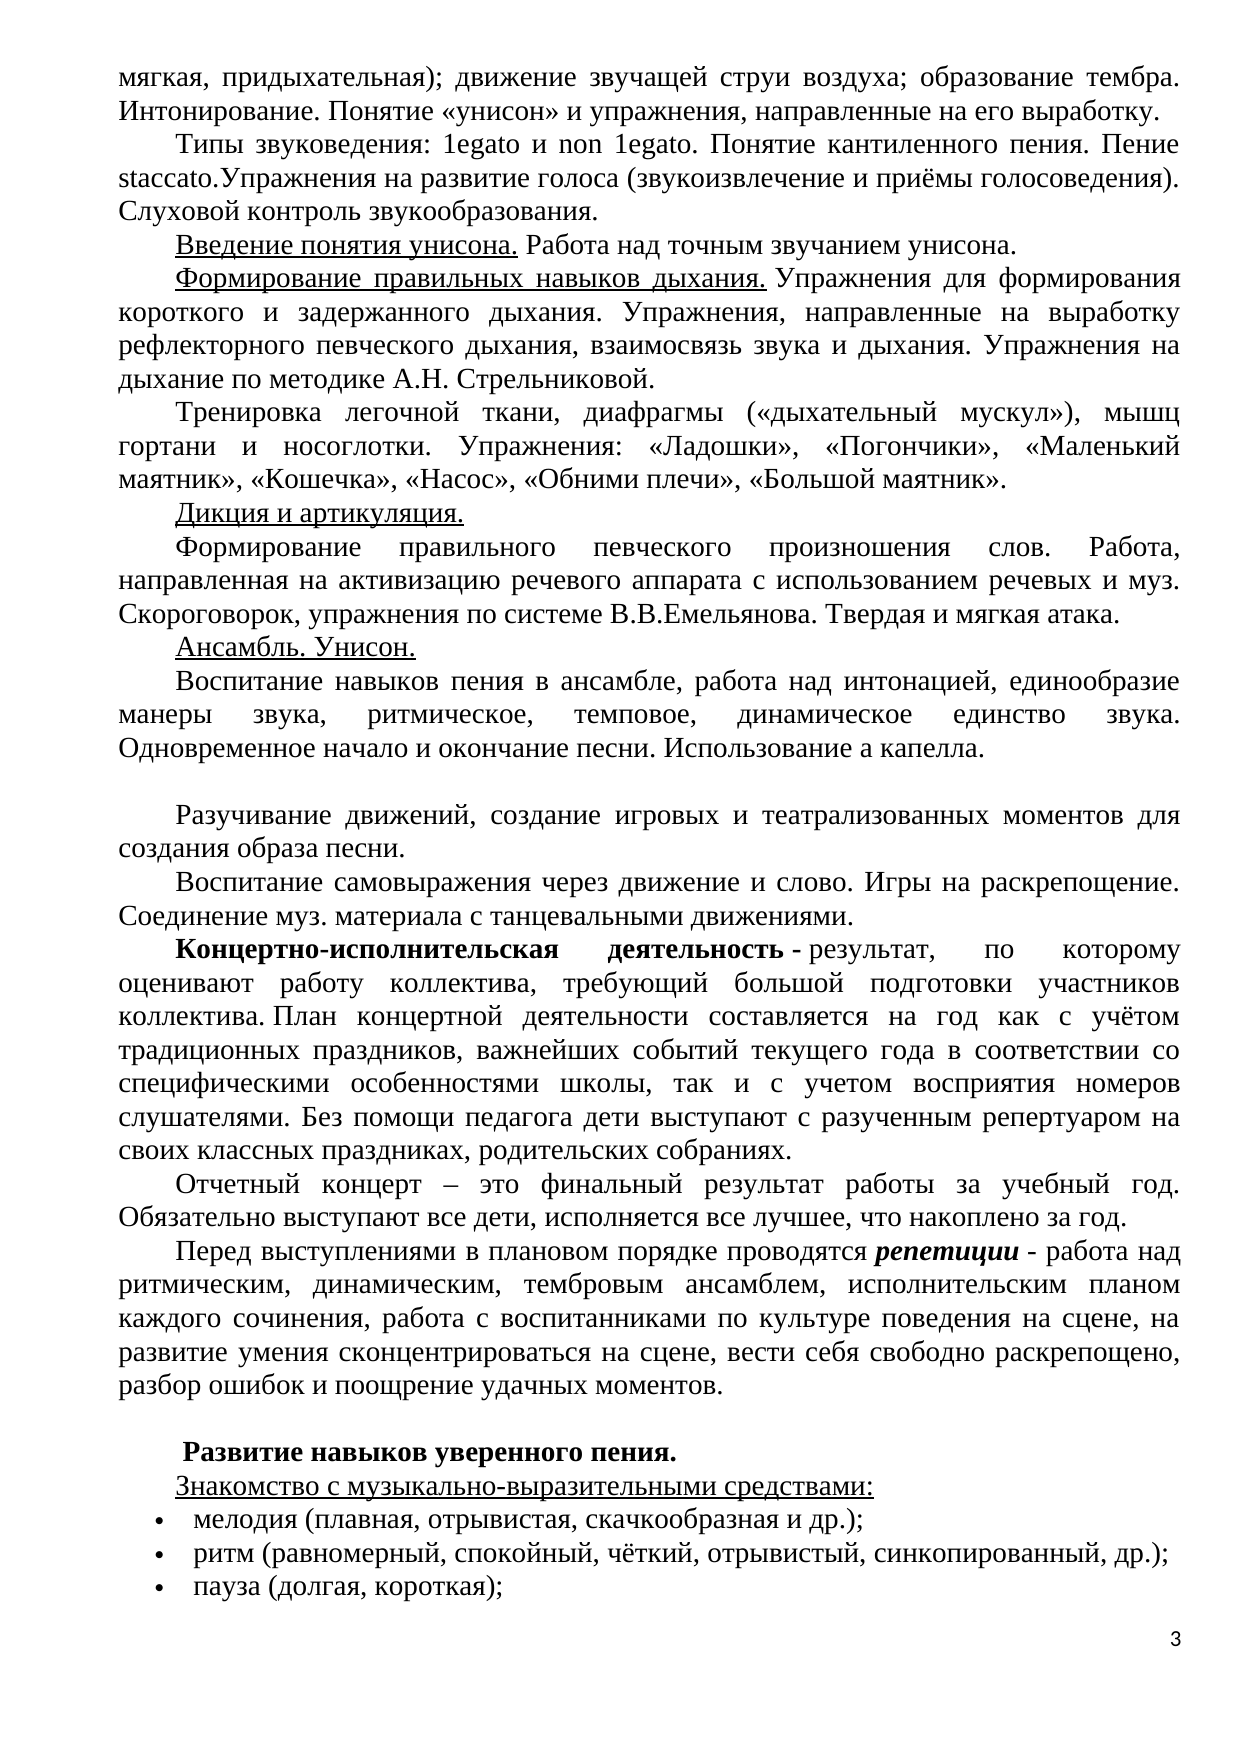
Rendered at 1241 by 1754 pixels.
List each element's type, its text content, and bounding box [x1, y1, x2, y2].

text Развитие навыков уверенного пения. [118, 1434, 1181, 1468]
list ритм (равномерный, спокойный, чёткий, отрывистый, синкопированный, др.); [156, 1535, 1181, 1568]
text Разучивание движений, создание игровых и театрализованных моментов для создания образа песни. [118, 797, 1181, 864]
text Отчетный концерт – это финальный результат работы за учебный год. Обязательно выступают все дети, исполняется все лучшее, что накоплено за год. [118, 1166, 1181, 1233]
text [118, 59, 1181, 126]
text Перед выступлениями в плановом порядке проводятся репетиции - работа над ритмическим, динамическим, тембровым ансамблем, исполнительским планом каждого сочинения, работа с воспитанниками по культуре поведения на сцене, на развитие умения сконцентрироваться на сцене, вести себя свободно раскрепощено, разбор ошибок и поощрение удачных моментов. [118, 1233, 1181, 1401]
text Ансамбль. Унисон. [118, 629, 1181, 663]
text Тренировка легочной ткани, диафрагмы («дыхательный мускул»), мышц гортани и носоглотки. Упражнения: «Ладошки», «Погончики», «Маленький маятник», «Кошечка», «Насос», «Обними плечи», «Большой маятник». [118, 394, 1181, 495]
text Концертно-исполнительская деятельность - результат, по которому оценивают работу коллектива, требующий большой подготовки участников коллектива. План концертной деятельности составляется на год как с учётом традиционных праздников, важнейших событий текущего года в соответствии со специфическими особенностями школы, так и с учетом восприятия номеров слушателями. Без помощи педагога дети выступают с разученным репертуаром на своих классных праздниках, родительских собраниях. [118, 931, 1181, 1166]
list мелодия (плавная, отрывистая, скачкообразная и др.); [156, 1501, 1181, 1535]
text Типы звуковедения: 1еgаtо и non 1еgаtо. Понятие кантиленного пения. Пение staccato.Упражнения на развитие голоса (звукоизвлечение и приёмы голосоведения). Слуховой контроль звукообразования. [118, 126, 1181, 227]
text Воспитание самовыражения через движение и слово. Игры на раскрепощение. Соединение муз. материала с танцевальными движениями. [118, 864, 1181, 931]
list пауза (долгая, короткая); [156, 1568, 1181, 1602]
text Формирование правильных навыков дыхания. Упражнения для формирования короткого и задержанного дыхания. Упражнения, направленные на выработку рефлекторного певческого дыхания, взаимосвязь звука и дыхания. Упражнения на дыхание по методике А.Н. Стрельниковой. [118, 260, 1181, 394]
text Дикция и артикуляция. [118, 495, 1181, 529]
text Знакомство с музыкально-выразительными средствами: [118, 1468, 1181, 1501]
text Воспитание навыков пения в ансамбле, работа над интонацией, единообразие манеры звука, ритмическое, темповое, динамическое единство звука. Одновременное начало и окончание песни. Использование а капелла. [118, 663, 1181, 763]
text Введение понятия унисона. Работа над точным звучанием унисона. [118, 227, 1181, 260]
text Формирование правильного певческого произношения слов. Работа, направленная на активизацию речевого аппарата с использованием речевых и муз. Скороговорок, упражнения по системе В.В.Емельянова. Твердая и мягкая атака. [118, 529, 1181, 629]
